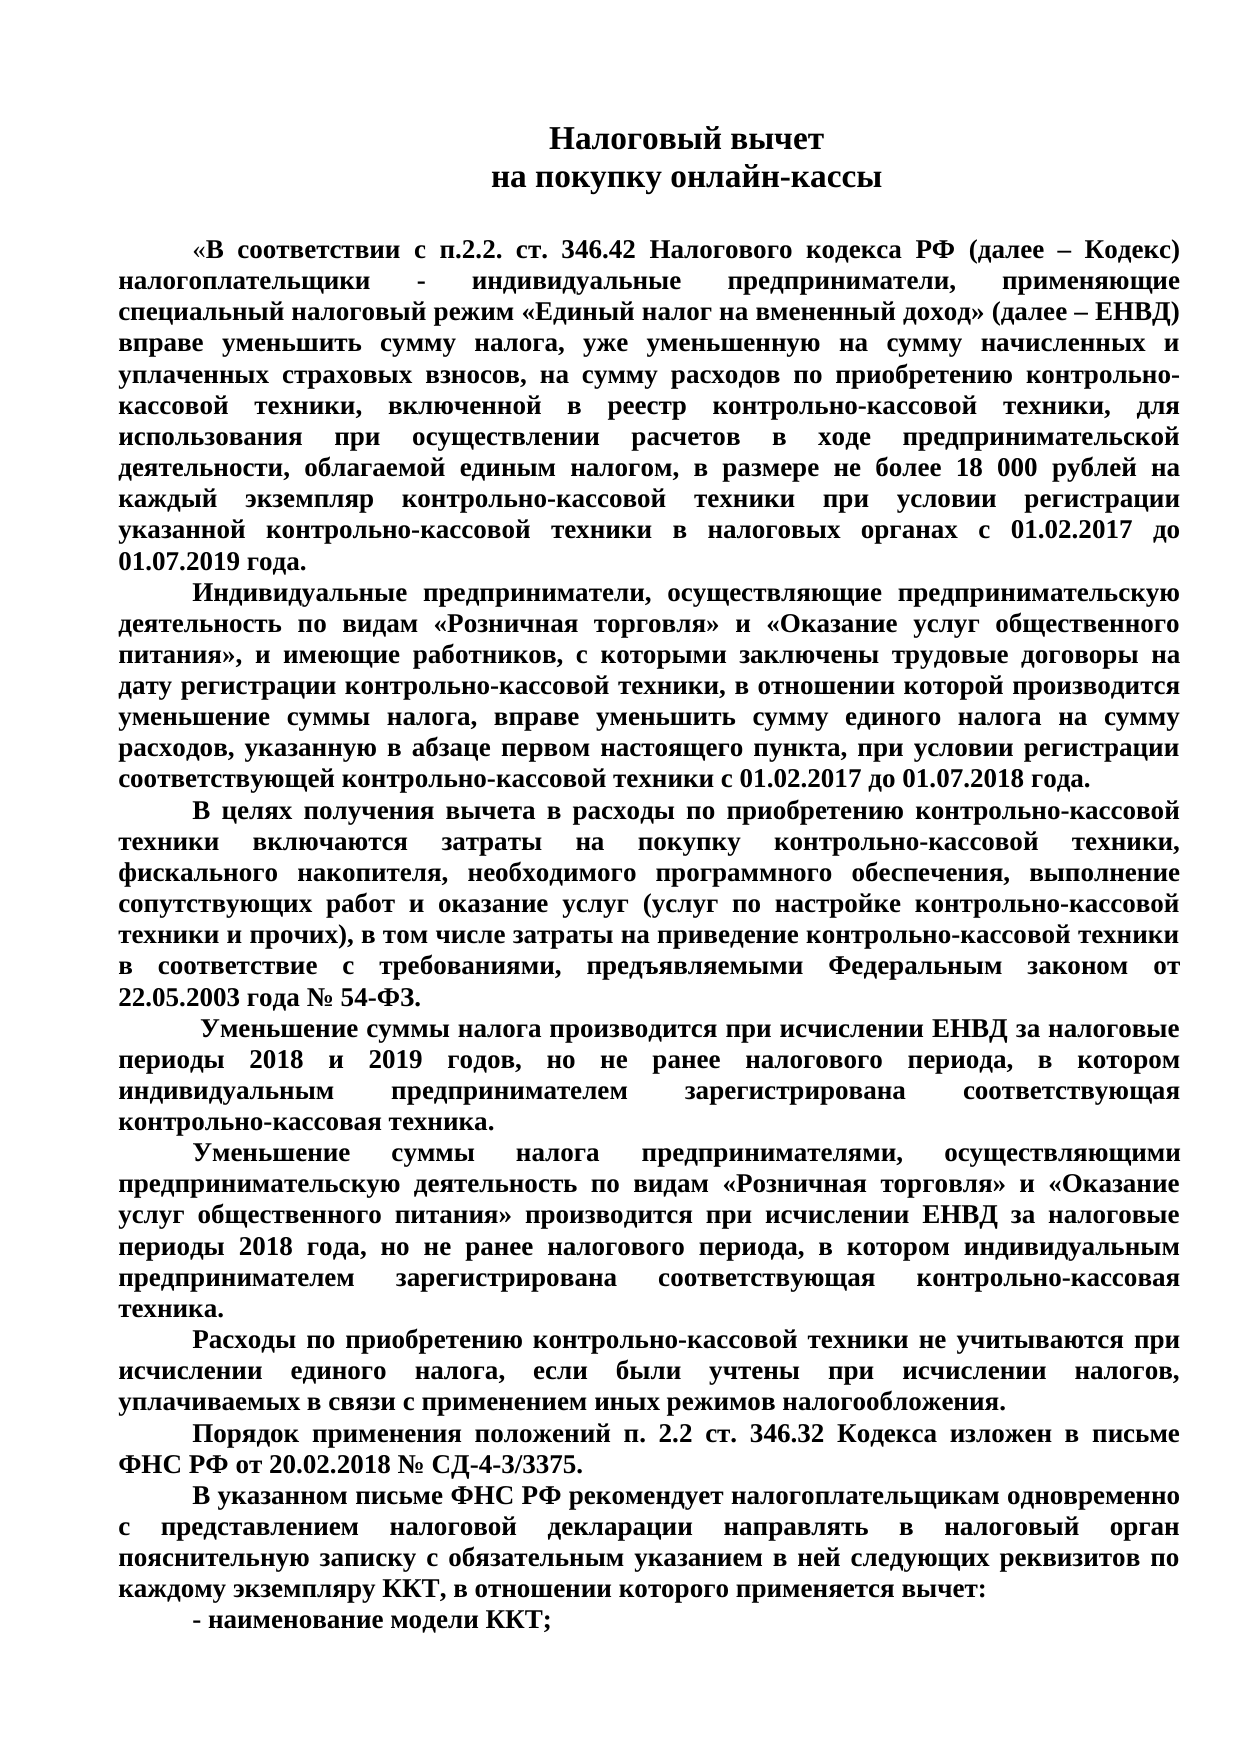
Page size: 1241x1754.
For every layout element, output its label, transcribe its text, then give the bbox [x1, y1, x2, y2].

text Уменьшение суммы налога предпринимателями, осуществляющими предпринимательскую деятельность по видам «Розничная торговля» и «Оказание услуг общественного питания» производится при исчислении ЕНВД за налоговые периоды 2018 года, но не ранее налогового периода, в котором индивидуальным предпринимателем зарегистрирована соответствующая контрольно-кассовая техника. [118, 1136, 1181, 1323]
text Уменьшение суммы налога производится при исчислении ЕНВД за налоговые периоды 2018 и 2019 годов, но не ранее налогового периода, в котором индивидуальным предпринимателем зарегистрирована соответствующая контрольно-кассовая техника. [118, 1012, 1181, 1136]
text Порядок применения положений п. 2.2 ст. 346.32 Кодекса изложен в письме ФНС РФ от 20.02.2018 № СД-4-3/3375. [118, 1417, 1181, 1479]
text на покупку онлайн-кассы [118, 156, 1181, 195]
text В целях получения вычета в расходы по приобретению контрольно-кассовой техники включаются затраты на покупку контрольно-кассовой техники, фискального накопителя, необходимого программного обеспечения, выполнение сопутствующих работ и оказание услуг (услуг по настройке контрольно-кассовой техники и прочих), в том числе затраты на приведение контрольно-кассовой техники в соответствие с требованиями, предъявляемыми Федеральным законом от 22.05.2003 года № 54-ФЗ. [118, 794, 1181, 1012]
text Индивидуальные предприниматели, осуществляющие предпринимательскую деятельность по видам «Розничная торговля» и «Оказание услуг общественного питания», и имеющие работников, с которыми заключены трудовые договоры на дату регистрации контрольно-кассовой техники, в отношении которой производится уменьшение суммы налога, вправе уменьшить сумму единого налога на сумму расходов, указанную в абзаце первом настоящего пункта, при условии регистрации соответствующей контрольно-кассовой техники с 01.02.2017 до 01.07.2018 года. [118, 576, 1181, 794]
text В указанном письме ФНС РФ рекомендует налогоплательщикам одновременно с представлением налоговой декларации направлять в налоговый орган пояснительную записку с обязательным указанием в ней следующих реквизитов по каждому экземпляру ККТ, в отношении которого применяется вычет: [118, 1479, 1181, 1603]
text «В соответствии с п.2.2. ст. 346.42 Налогового кодекса РФ (далее – Кодекс) налогоплательщики - индивидуальные предприниматели, применяющие специальный налоговый режим «Единый налог на вмененный доход» (далее – ЕНВД) вправе уменьшить сумму налога, уже уменьшенную на сумму начисленных и уплаченных страховых взносов, на сумму расходов по приобретению контрольно-кассовой техники, включенной в реестр контрольно-кассовой техники, для использования при осуществлении расчетов в ходе предпринимательской деятельности, облагаемой единым налогом, в размере не более 18 000 рублей на каждый экземпляр контрольно-кассовой техники при условии регистрации указанной контрольно-кассовой техники в налоговых органах с 01.02.2017 до 01.07.2019 года. [118, 233, 1181, 576]
text Налоговый вычет [118, 118, 1181, 156]
text Расходы по приобретению контрольно-кассовой техники не учитываются при исчислении единого налога, если были учтены при исчислении налогов, уплачиваемых в связи с применением иных режимов налогообложения. [118, 1323, 1181, 1417]
text - наименование модели ККТ; [118, 1603, 1181, 1635]
